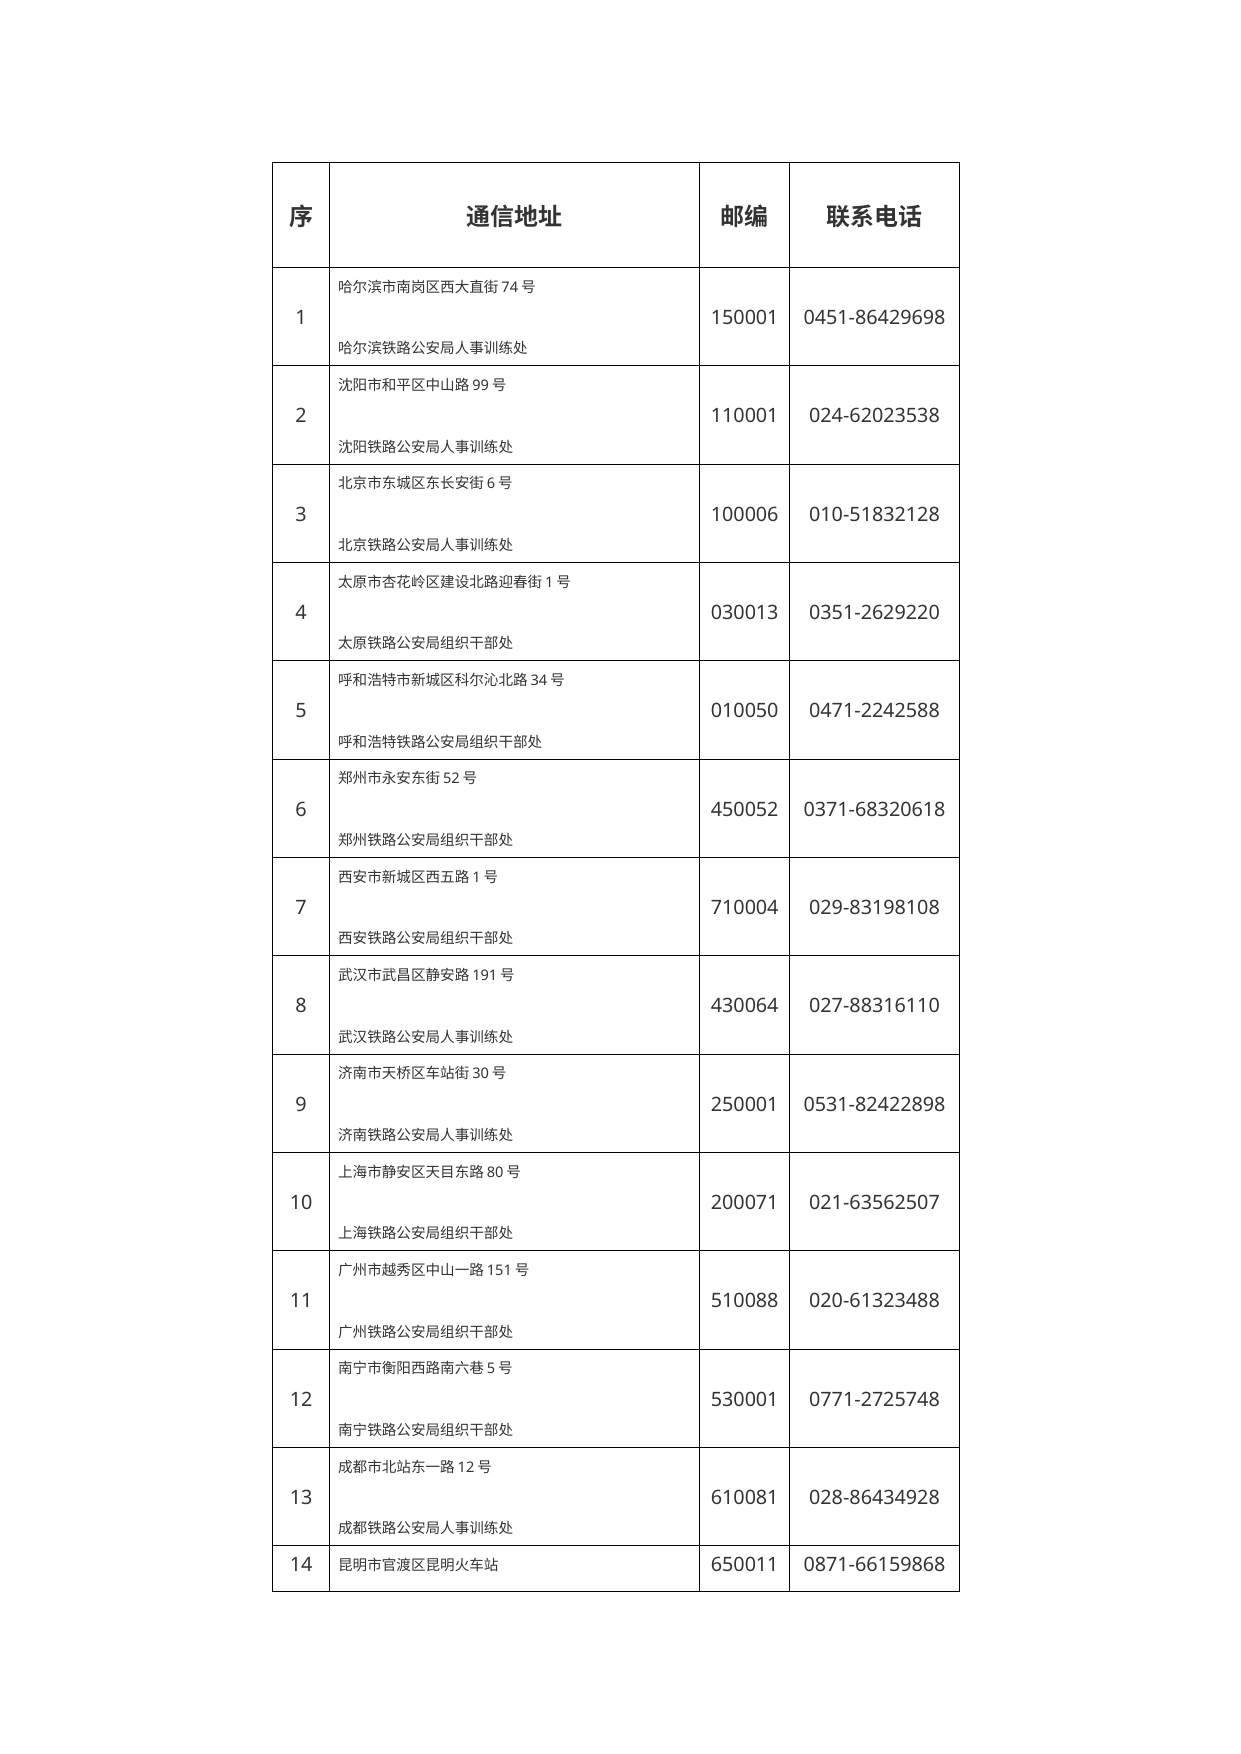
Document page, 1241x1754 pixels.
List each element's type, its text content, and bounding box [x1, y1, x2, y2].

table_cell [960, 464, 968, 562]
table_cell 610081 [700, 1448, 789, 1545]
table_cell [960, 857, 968, 955]
table_cell 0871-66159868 [790, 1546, 959, 1591]
table_cell [960, 1152, 968, 1250]
table_header 通信地址 [330, 163, 699, 267]
table_cell [960, 1054, 968, 1152]
table_cell 010050 [700, 661, 789, 759]
table_cell 650011 [700, 1546, 789, 1591]
table_cell [960, 267, 968, 365]
table_cell 2 [273, 366, 329, 464]
table_cell 510088 [700, 1251, 789, 1349]
table_cell [960, 562, 968, 660]
table_cell 13 [273, 1448, 329, 1545]
table_cell 上海市静安区天目东路80号 上海铁路公安局组织干部处 [330, 1153, 699, 1250]
table_cell 成都市北站东一路12号 成都铁路公安局人事训练处 [330, 1448, 699, 1545]
table_cell 北京市东城区东长安街6号 北京铁路公安局人事训练处 [330, 465, 699, 562]
table_cell [960, 215, 968, 267]
table_cell 郑州市永安东街52号 郑州铁路公安局组织干部处 [330, 760, 699, 857]
table_cell 6 [273, 760, 329, 857]
table_cell 024-62023538 [790, 366, 959, 464]
table_cell [960, 1349, 968, 1447]
table_cell [960, 1250, 968, 1349]
table_cell 哈尔滨市南岗区西大直街74号 哈尔滨铁路公安局人事训练处 [330, 268, 699, 365]
table_cell [960, 759, 968, 857]
table_cell 0471-2242588 [790, 661, 959, 759]
table_cell 200071 [700, 1153, 789, 1250]
table_cell 110001 [700, 366, 789, 464]
table_cell 0451-86429698 [790, 268, 959, 365]
table_cell 530001 [700, 1350, 789, 1447]
table_cell 028-86434928 [790, 1448, 959, 1545]
table_cell 430064 [700, 956, 789, 1054]
table_cell 710004 [700, 858, 789, 955]
table_cell 14 [273, 1546, 329, 1591]
table_cell 西安市新城区西五路1号 西安铁路公安局组织干部处 [330, 858, 699, 955]
table_cell 029-83198108 [790, 858, 959, 955]
table_cell 3 [273, 465, 329, 562]
table_cell [960, 955, 968, 1054]
table_cell 广州市越秀区中山一路151号 广州铁路公安局组织干部处 [330, 1251, 699, 1349]
table_cell 0531-82422898 [790, 1055, 959, 1152]
table_cell 250001 [700, 1055, 789, 1152]
table_cell 南宁市衡阳西路南六巷5号 南宁铁路公安局组织干部处 [330, 1350, 699, 1447]
table_cell 0351-2629220 [790, 563, 959, 660]
table_cell [960, 1545, 968, 1591]
table_cell [960, 660, 968, 759]
table_cell 太原市杏花岭区建设北路迎春街1号 太原铁路公安局组织干部处 [330, 563, 699, 660]
table_cell 9 [273, 1055, 329, 1152]
table_cell 010-51832128 [790, 465, 959, 562]
table_cell 150001 [700, 268, 789, 365]
table_cell 450052 [700, 760, 789, 857]
table_header [960, 162, 968, 214]
table_cell 100006 [700, 465, 789, 562]
table_cell 027-88316110 [790, 956, 959, 1054]
table_cell 030013 [700, 563, 789, 660]
table_header 联系电话 [790, 163, 959, 267]
table_cell 呼和浩特市新城区科尔沁北路34号 呼和浩特铁路公安局组织干部处 [330, 661, 699, 759]
table_cell 4 [273, 563, 329, 660]
table_header 邮编 [700, 163, 789, 267]
table_cell 5 [273, 661, 329, 759]
table_cell 0771-2725748 [790, 1350, 959, 1447]
table_cell 10 [273, 1153, 329, 1250]
table_cell 济南市天桥区车站街30号 济南铁路公安局人事训练处 [330, 1055, 699, 1152]
table_cell 7 [273, 858, 329, 955]
table_cell 12 [273, 1350, 329, 1447]
table_cell [960, 365, 968, 464]
table_header 序 [273, 163, 329, 267]
table_cell 沈阳市和平区中山路99号 沈阳铁路公安局人事训练处 [330, 366, 699, 464]
table_cell 1 [273, 268, 329, 365]
table_cell 武汉市武昌区静安路191号 武汉铁路公安局人事训练处 [330, 956, 699, 1054]
table_cell 0371-68320618 [790, 760, 959, 857]
table_cell 8 [273, 956, 329, 1054]
table_cell 021-63562507 [790, 1153, 959, 1250]
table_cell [330, 1546, 699, 1591]
table_cell [960, 1447, 968, 1545]
table_cell 11 [273, 1251, 329, 1349]
table_cell 020-61323488 [790, 1251, 959, 1349]
